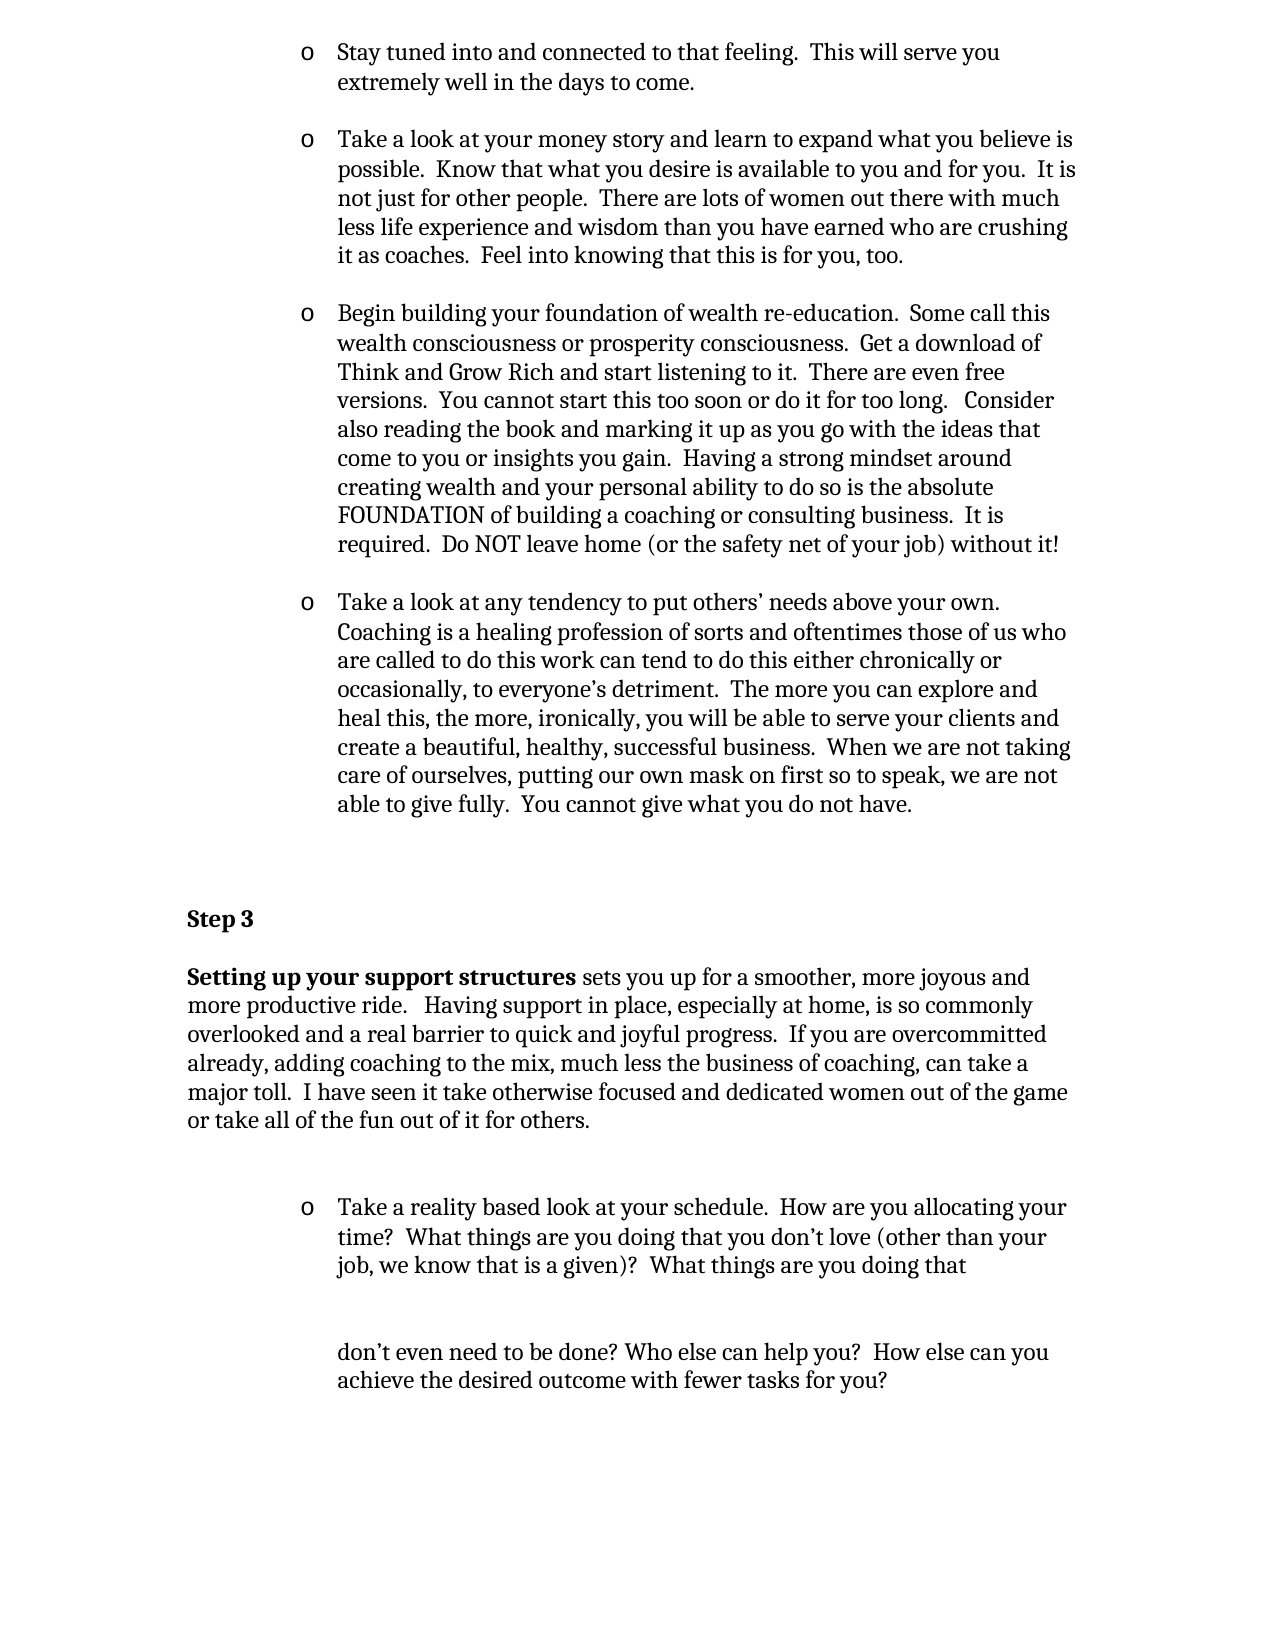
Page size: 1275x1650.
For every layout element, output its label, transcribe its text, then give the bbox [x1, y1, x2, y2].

list Take a look at your money story and learn to expand what you believe is possible. Know that what you desire is available to you and for you. It is not just for other people. There are lots of women out there with much less life experience and wisdom than you have earned who are crushing it as coaches. Feel into knowing that this is for you, too. [300, 125, 1087, 270]
list Begin building your foundation of wealth re-education. Some call this wealth consciousness or prosperity consciousness. Get a download of Think and Grow Rich and start listening to it. There are even free versions. You cannot start this too soon or do it for too long. Consider also reading the book and marking it up as you go with the ideas that come to you or insights you gain. Having a strong mindset around creating wealth and your personal ability to do so is the absolute FOUNDATION of building a coaching or consulting business. It is required. Do NOT leave home (or the safety net of your job) without it! [300, 299, 1087, 559]
list don’t even need to be done? Who else can help you? How else can you achieve the desired outcome with fewer tasks for you? [337, 1337, 1087, 1395]
list Stay tuned into and connected to that feeling. This will serve you extremely well in the days to come. [300, 37, 1087, 96]
text Step 3 [187, 905, 1087, 934]
text Setting up your support structures sets you up for a smoother, more joyous and more productive ride. Having support in place, especially at home, is so commonly overlooked and a real barrier to quick and joyful progress. If you are overcommitted already, adding coaching to the mix, much less the business of coaching, can take a major toll. I have seen it take otherwise focused and dedicated women out of the game or take all of the fun out of it for others. [187, 962, 1087, 1135]
list Take a reality based look at your schedule. How are you allocating your time? What things are you doing that you don’t love (other than your job, we know that is a given)? What things are you doing that [300, 1192, 1087, 1280]
list Take a look at any tendency to put others’ needs above your own. Coaching is a healing profession of sorts and oftentimes those of us who are called to do this work can tend to do this either chronically or occasionally, to everyone’s detriment. The more you can explore and heal this, the more, ironically, you will be able to serve your clients and create a beautiful, healthy, successful business. When we are not taking care of ourselves, putting our own mask on first so to speak, we are not able to give fully. You cannot give what you do not have. [300, 587, 1087, 819]
